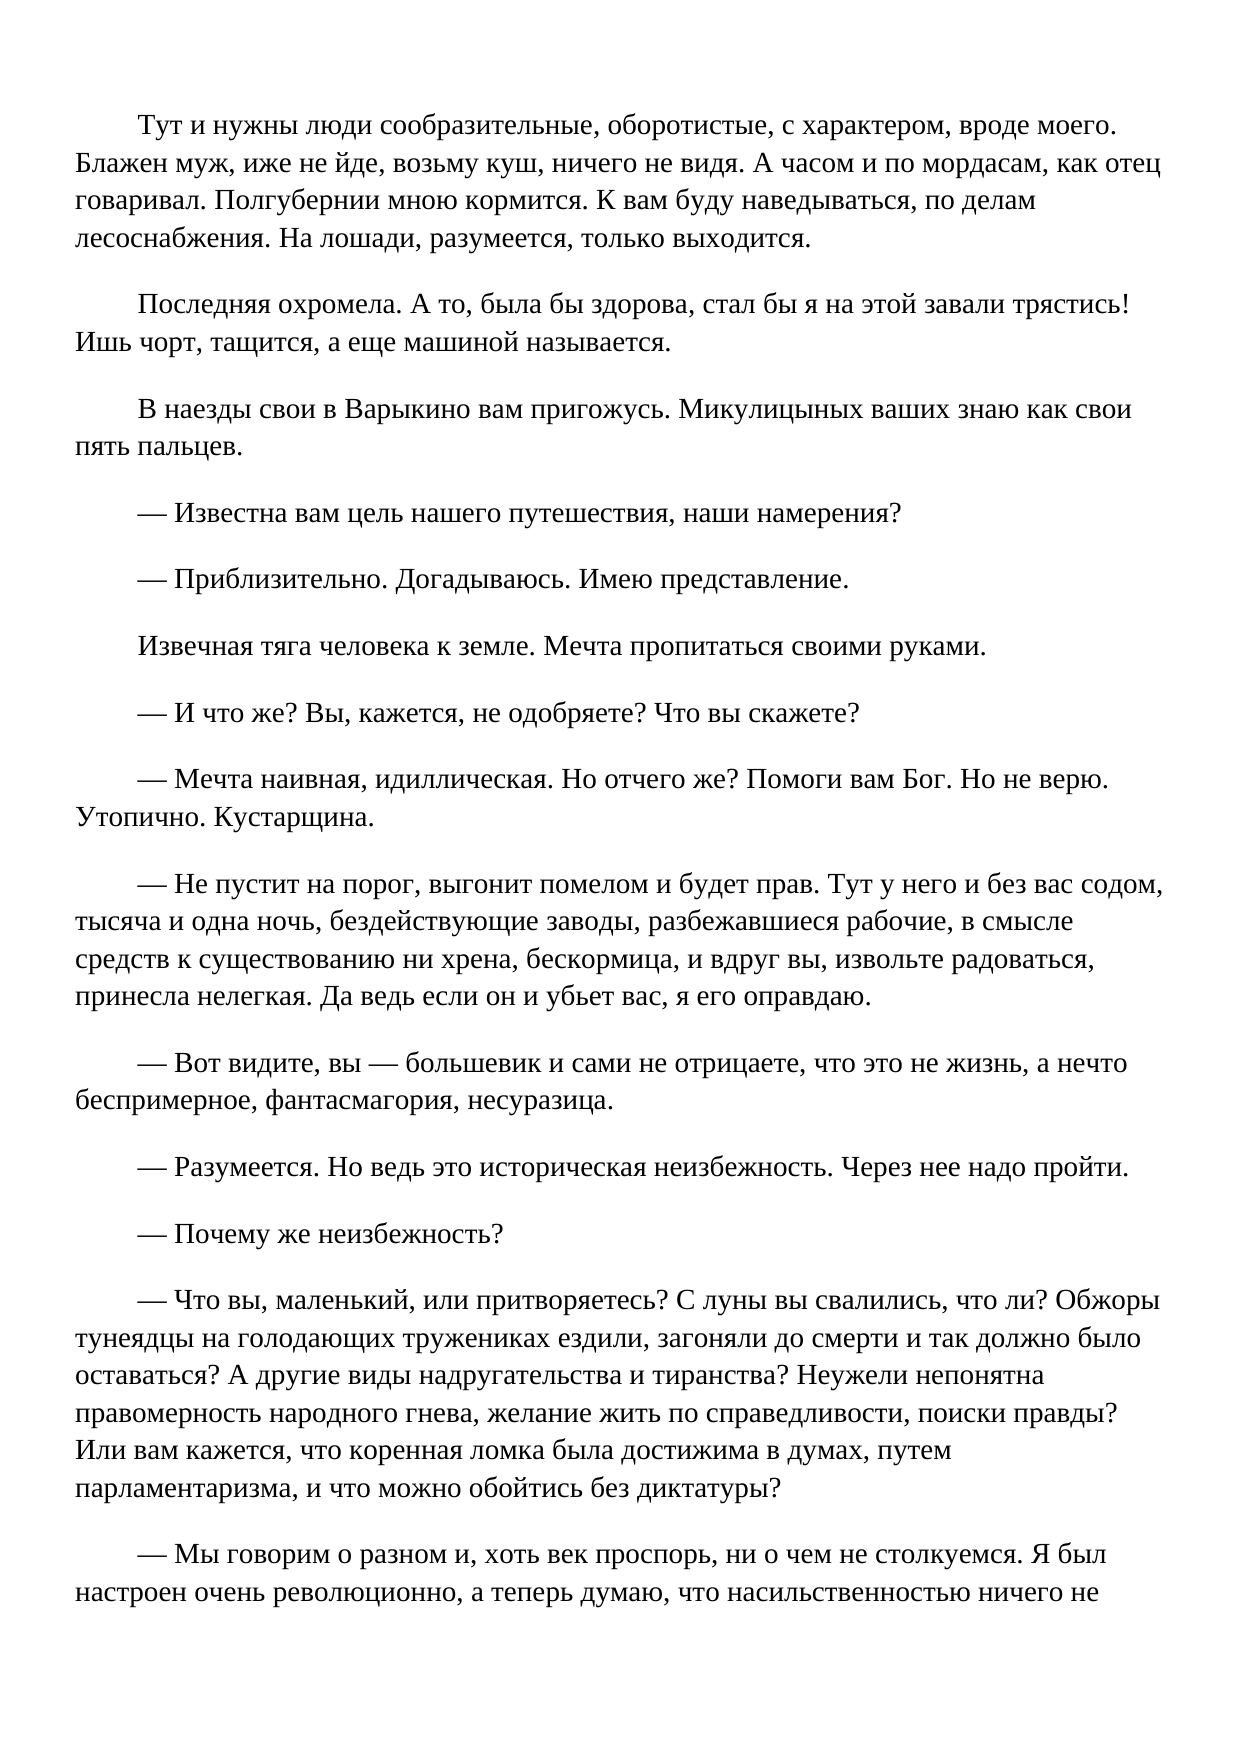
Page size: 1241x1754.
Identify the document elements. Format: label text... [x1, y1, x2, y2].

text Извечная тяга человека к земле. Мечта пропитаться своими руками. [75, 624, 1165, 662]
text — Мечта наивная, идиллическая. Но отчего же? Помоги вам Бог. Но не верю. Утопично. Кустарщина. [75, 758, 1165, 833]
text Последняя охромела. А то, была бы здорова, стал бы я на этой завали трястись! Ишь чорт, тащится, а еще машиной называется. [75, 283, 1165, 358]
text — И что же? Вы, кажется, не одобряете? Что вы скажете? [75, 691, 1165, 728]
text В наезды свои в Варыкино вам пригожусь. Микулицыных ваших знаю как свои пять пальцев. [75, 387, 1165, 462]
text — Известна вам цель нашего путешествия, наши намерения? [75, 491, 1165, 528]
text — Не пустит на порог, выгонит помелом и будет прав. Тут у него и без вас содом, тысяча и одна ночь, бездействующие заводы, разбежавшиеся рабочие, в смысле средств к существованию ни хрена, бескормица, и вдруг вы, извольте радоваться, принесла нелегкая. Да ведь если он и убьет вас, я его оправдаю. [75, 862, 1165, 1012]
text Тут и нужны люди сообразительные, оборотистые, с характером, вроде моего. Блажен муж, иже не йде, возьму куш, ничего не видя. А часом и по мордасам, как отец говаривал. Полгубернии мною кормится. К вам буду наведываться, по делам лесоснабжения. На лошади, разумеется, только выходится. [75, 103, 1165, 253]
text — Что вы, маленький, или притворяетесь? С луны вы свалились, что ли? Обжоры тунеядцы на голодающих тружениках ездили, загоняли до смерти и так должно было оставаться? А другие виды надругательства и тиранства? Неужели непонятна правомерность народного гнева, желание жить по справедливости, поиски правды? Или вам кажется, что коренная ломка была достижима в думах, путем парламентаризма, и что можно обойтись без диктатуры? [75, 1278, 1165, 1503]
text — Вот видите, вы — большевик и сами не отрицаете, что это не жизнь, а нечто беспримерное, фантасмагория, несуразица. [75, 1041, 1165, 1116]
text — Почему же неизбежность? [75, 1212, 1165, 1249]
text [75, 1533, 1165, 1608]
text — Разумеется. Но ведь это историческая неизбежность. Через нее надо пройти. [75, 1145, 1165, 1183]
text — Приблизительно. Догадываюсь. Имею представление. [75, 558, 1165, 595]
